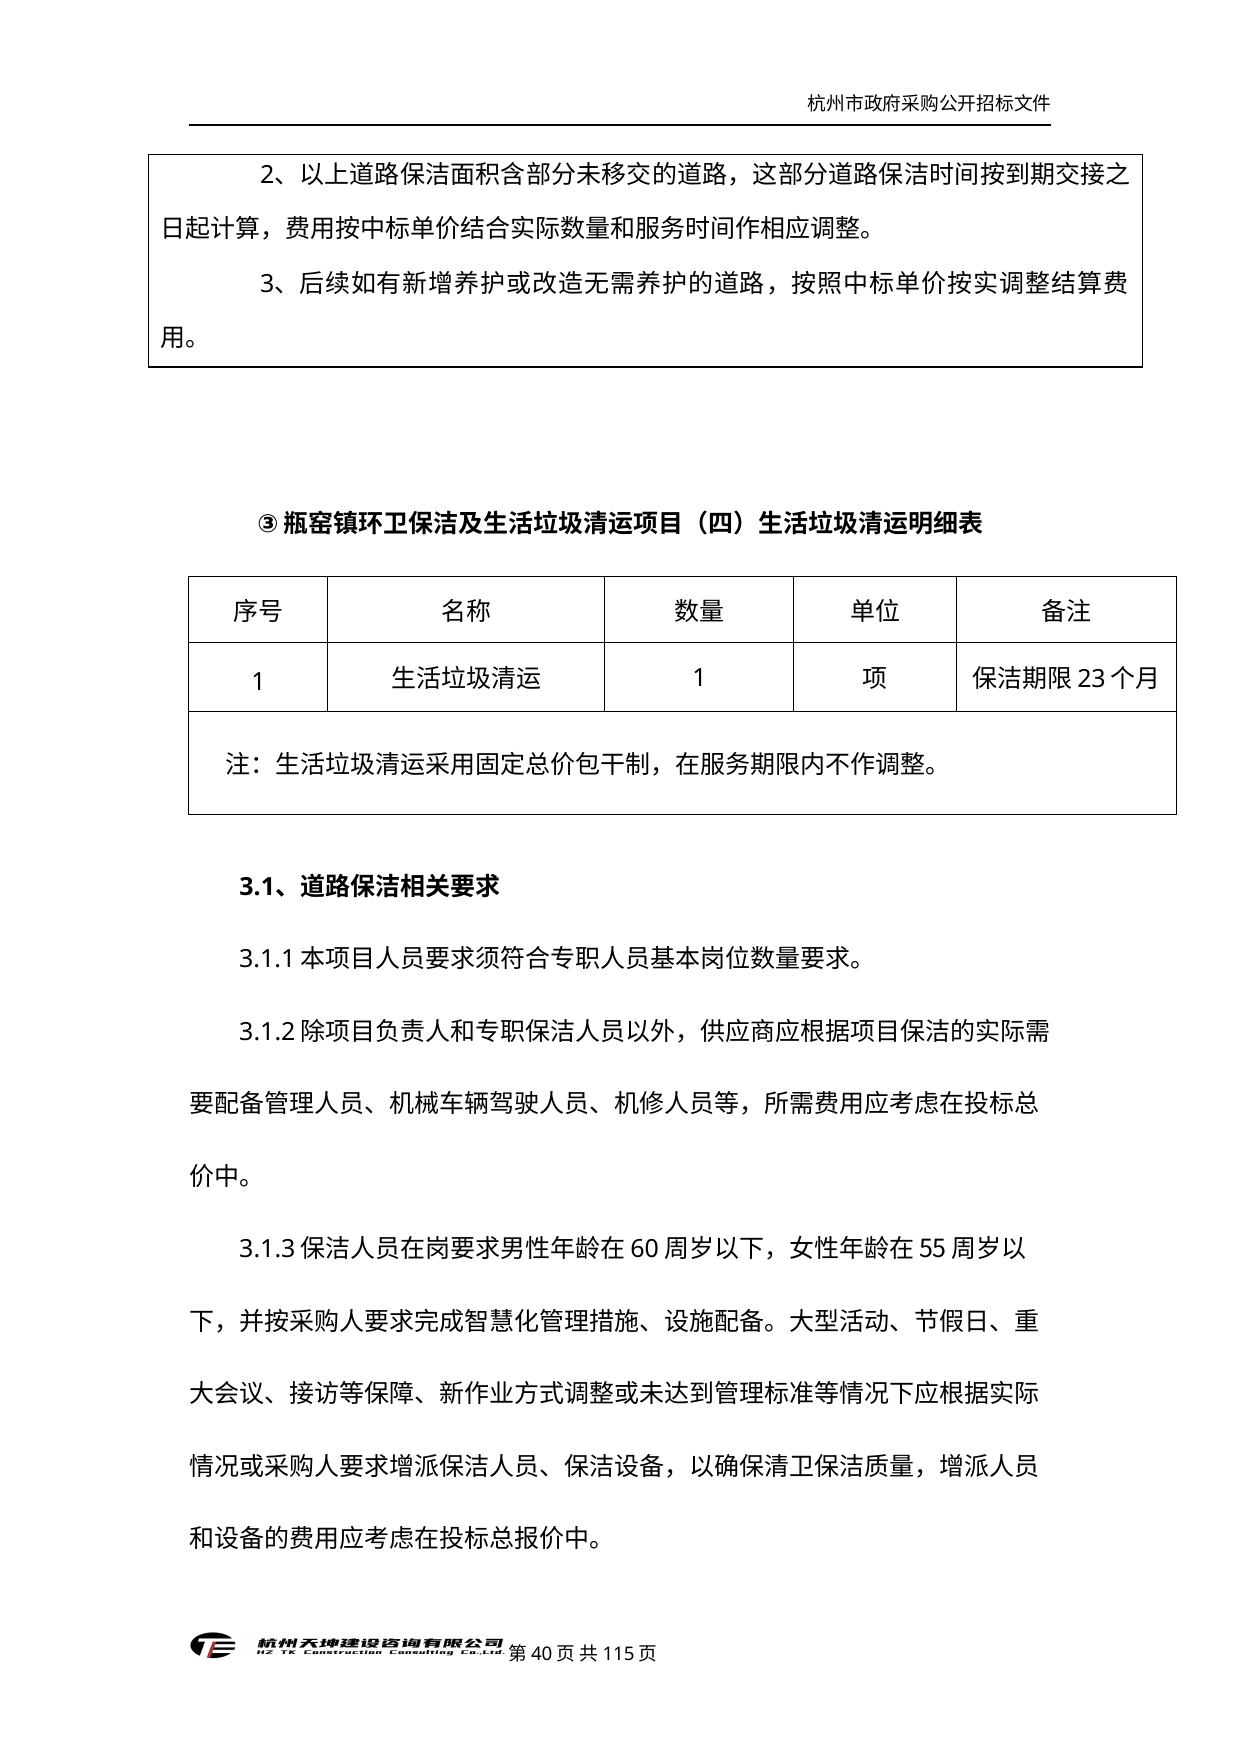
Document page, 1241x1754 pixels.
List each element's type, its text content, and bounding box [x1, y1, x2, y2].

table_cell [149, 155, 1142, 366]
table_cell 注：生活垃圾清运采用固定总价包干制，在服务期限内不作调整。 [189, 712, 1176, 814]
text 3.1.1本项目人员要求须符合专职人员基本岗位数量要求。 [189, 939, 1051, 975]
picture [188, 1632, 508, 1660]
table_cell 保洁期限23个月 [957, 643, 1176, 711]
table_cell 1 [605, 643, 793, 711]
table_header 数量 [605, 577, 793, 642]
table_header 序号 [189, 577, 327, 642]
table_cell 生活垃圾清运 [328, 643, 604, 711]
table_cell 项 [794, 643, 956, 711]
table_header 单位 [794, 577, 956, 642]
table_header 备注 [957, 577, 1176, 642]
list 3.1、道路保洁相关要求 [189, 866, 1051, 903]
text 3.1.3保洁人员在岗要求男性年龄在60周岁以下，女性年龄在55周岁以下，并按采购人要求完成智慧化管理措施、设施配备。大型活动、节假日、重大会议、接访等保障、新作业方式调整或未达到管理标准等情况下应根据实际情况或采购人要求增派保洁人员、保洁设备，以确保清卫保洁质量，增派人员和设备的费用应考虑在投标总报价中。 [189, 1229, 1051, 1555]
table_header 名称 [328, 577, 604, 642]
list ③瓶窑镇环卫保洁及生活垃圾清运项目（四）生活垃圾清运明细表 [189, 504, 1051, 540]
text 3.1.2除项目负责人和专职保洁人员以外，供应商应根据项目保洁的实际需要配备管理人员、机械车辆驾驶人员、机修人员等，所需费用应考虑在投标总价中。 [189, 1011, 1051, 1193]
table_cell 1 [189, 643, 327, 711]
